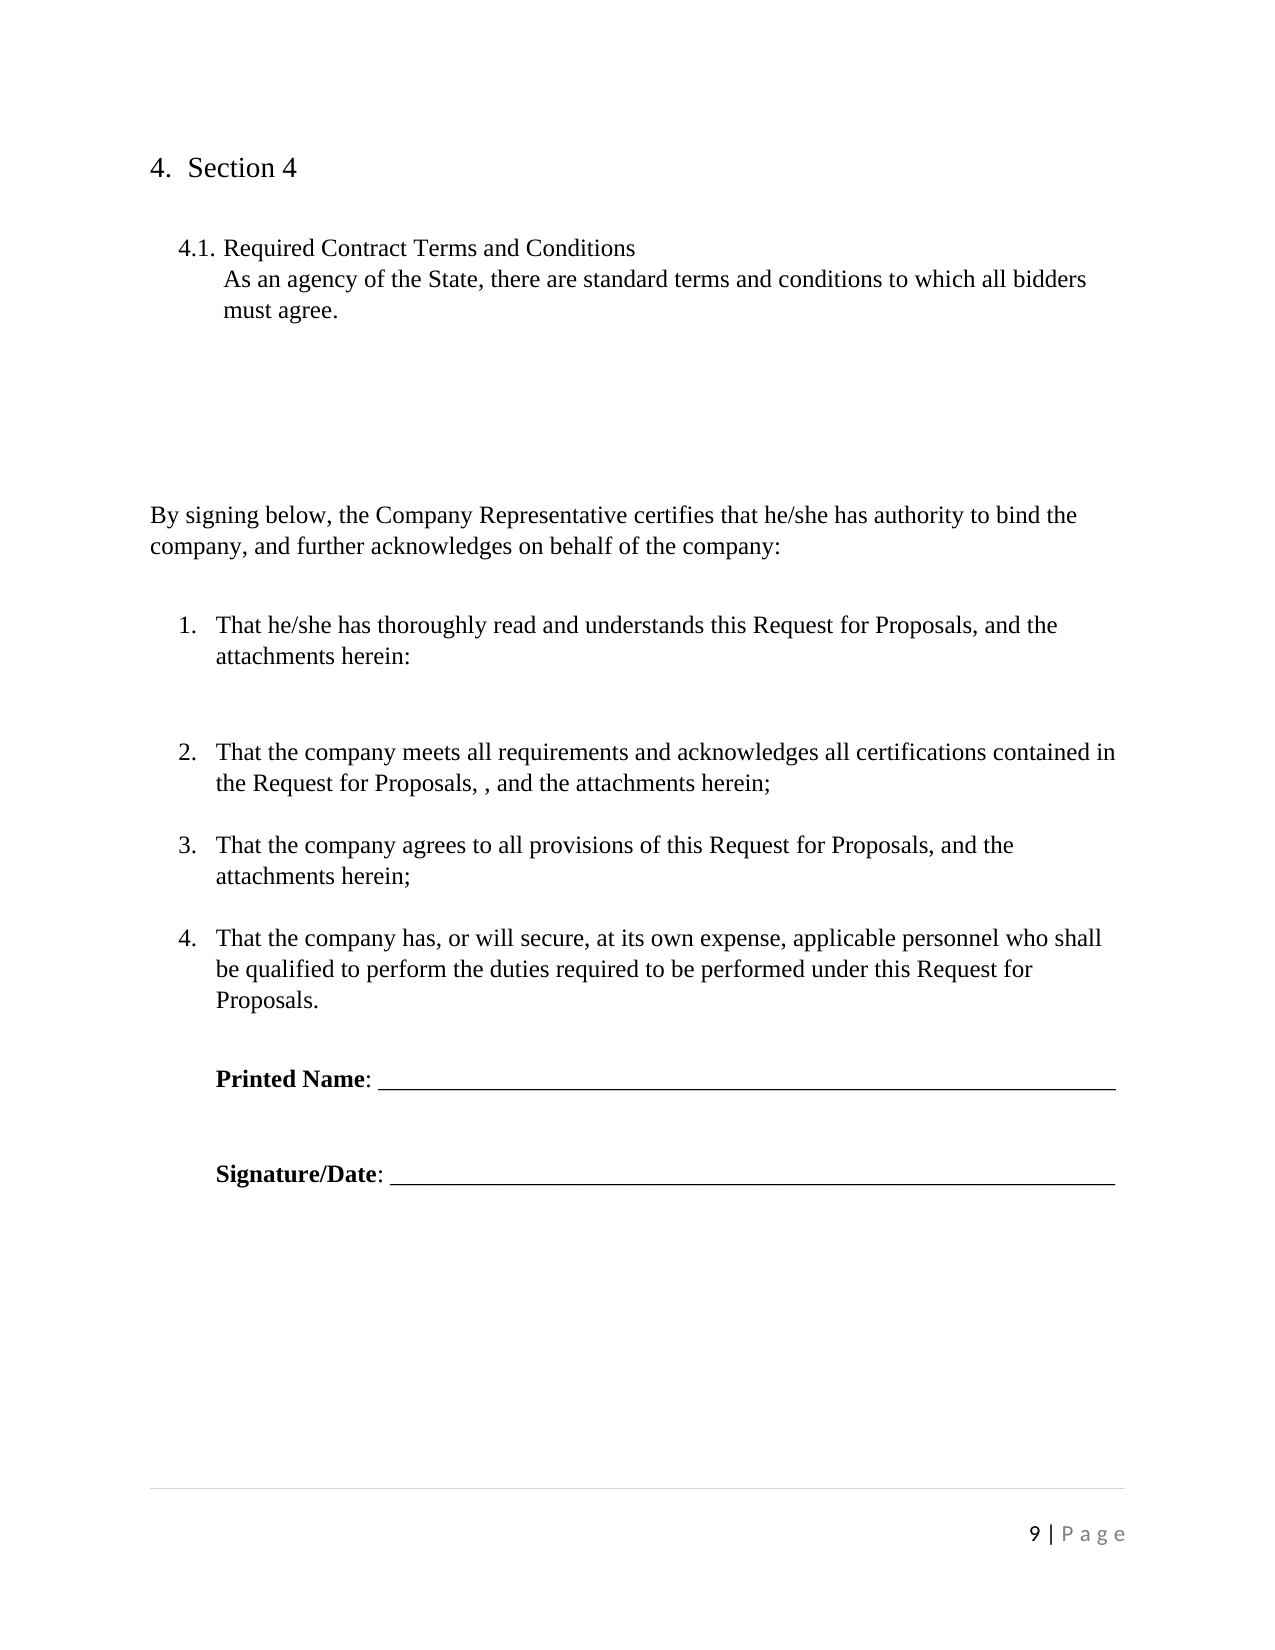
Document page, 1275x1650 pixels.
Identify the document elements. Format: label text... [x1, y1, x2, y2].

list That the company agrees to all provisions of this Request for Proposals, and the attachments herein; [178, 830, 1125, 889]
subtitle Section 4 [150, 150, 1125, 183]
list That the company meets all requirements and acknowledges all certifications contained in the Request for Proposals, , and the attachments herein; [178, 737, 1125, 796]
list That he/she has thoroughly read and understands this Request for Proposals, and the attachments herein: [178, 610, 1125, 670]
text Signature/Date: __________________________________________________________ [216, 1159, 1125, 1188]
text Printed Name: ___________________________________________________________ [216, 1064, 1125, 1092]
text By signing below, the Company Representative certifies that he/she has authority to bind the company, and further acknowledges on behalf of the company: [150, 500, 1125, 560]
subtitle Required Contract Terms and Conditions [178, 233, 1125, 262]
list As an agency of the State, there are standard terms and conditions to which all bidders must agree. [223, 264, 1125, 324]
list That the company has, or will secure, at its own expense, applicable personnel who shall be qualified to perform the duties required to be performed under this Request for Proposals. [178, 923, 1125, 1014]
